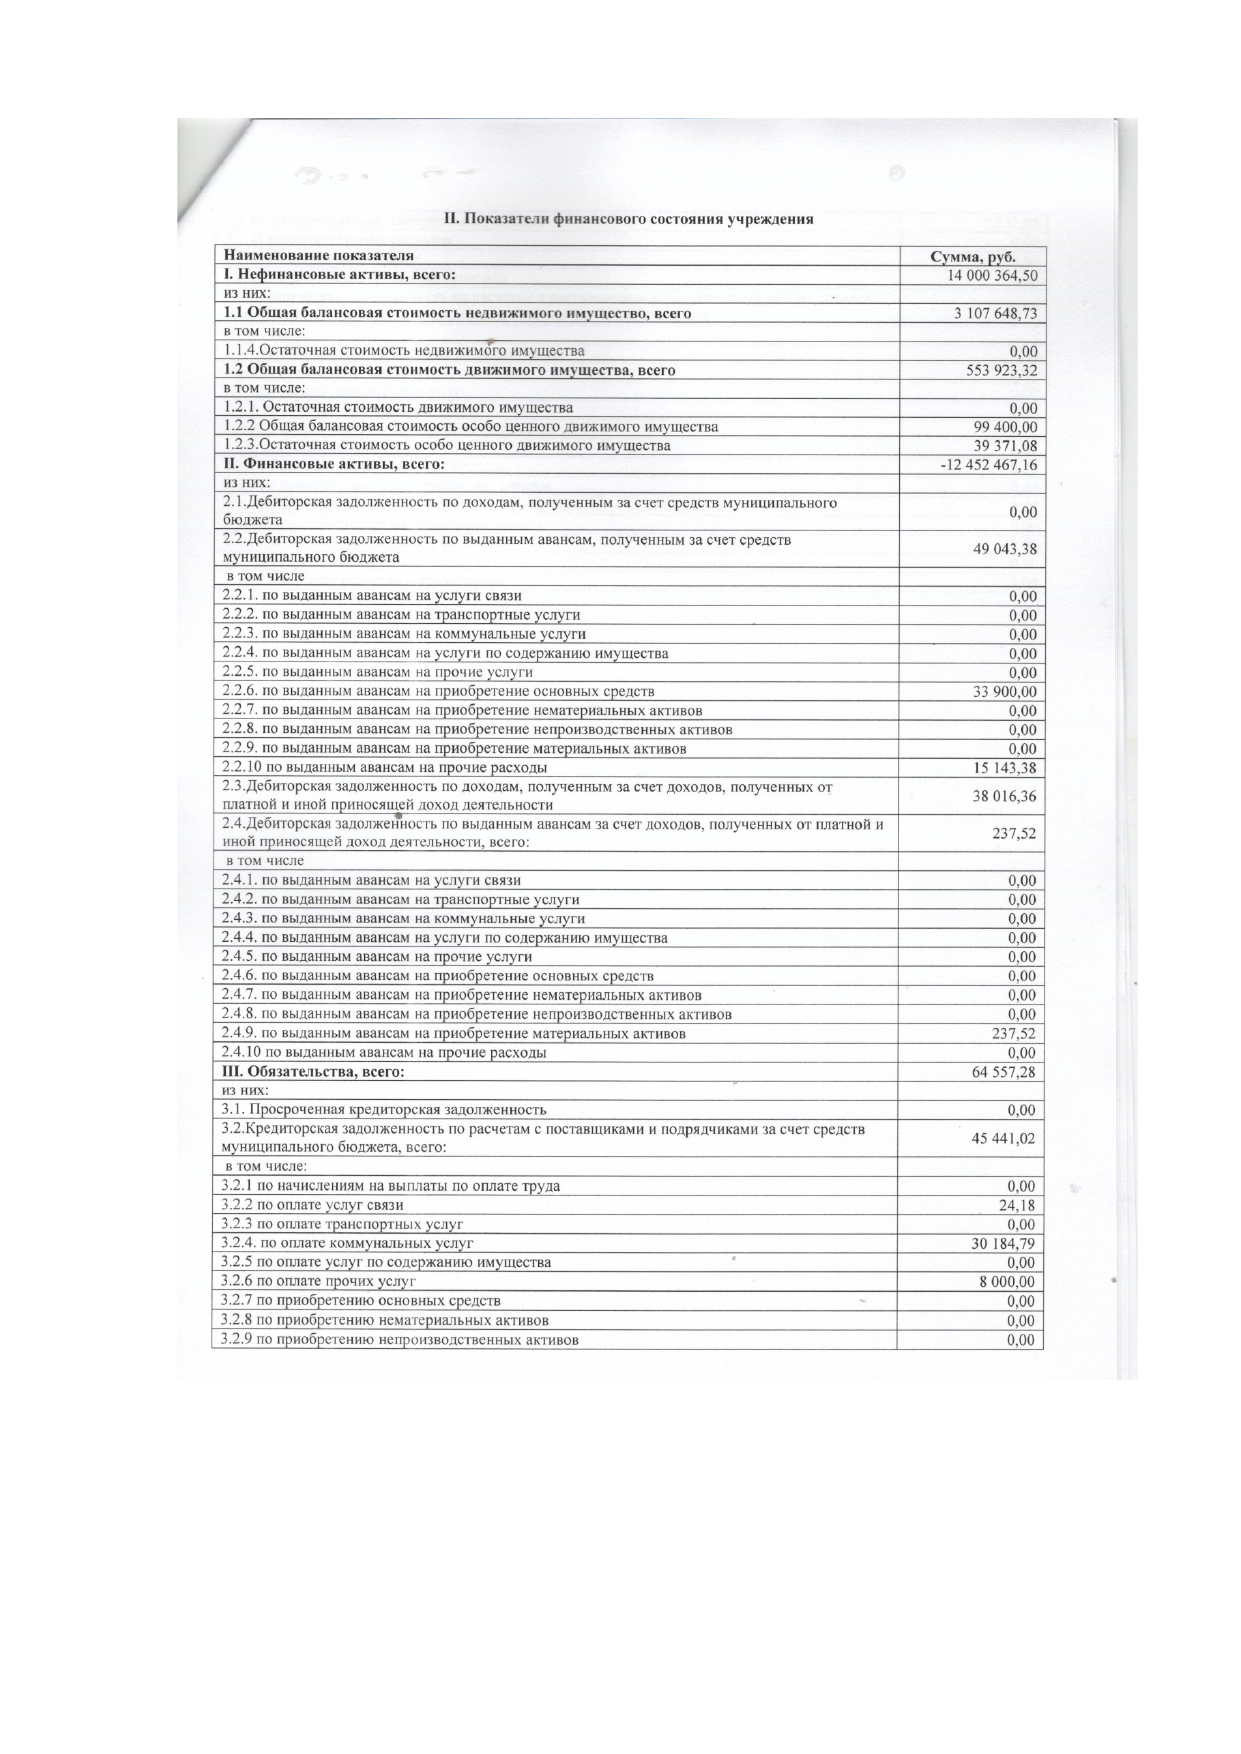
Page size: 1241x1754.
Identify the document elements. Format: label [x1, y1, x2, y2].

picture [177, 118, 1152, 1380]
